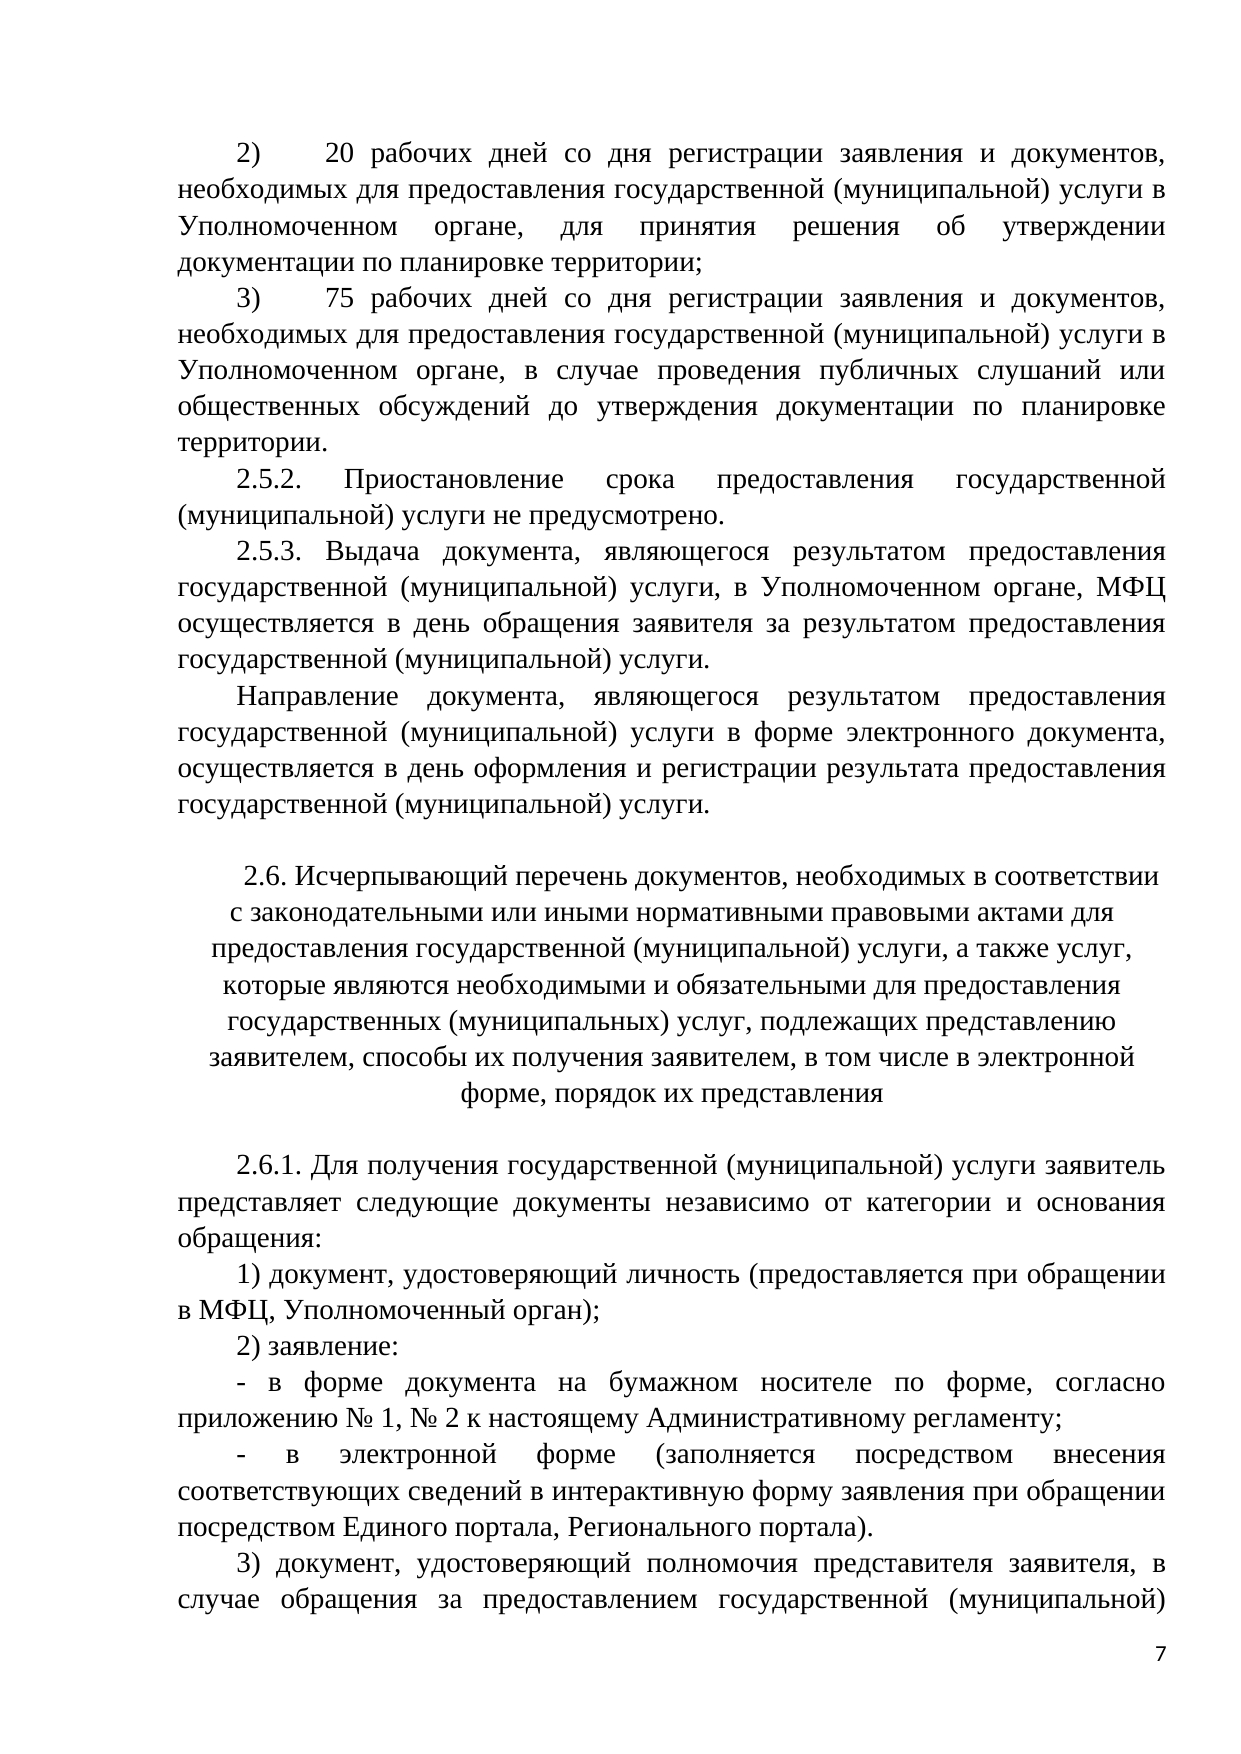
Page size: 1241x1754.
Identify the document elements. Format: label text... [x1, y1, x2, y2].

text 2.6. Исчерпывающий перечень документов, необходимых в соответствии с законодательными или иными нормативными правовыми актами для предоставления государственной (муниципальной) услуги, а также услуг, которые являются необходимыми и обязательными для предоставления государственных (муниципальных) услуг, подлежащих представлению заявителем, способы их получения заявителем, в том числе в электронной форме, порядок их представления [177, 858, 1167, 1109]
text - в электронной форме (заполняется посредством внесения соответствующих сведений в интерактивную форму заявления при обращении посредством Единого портала, Регионального портала). [177, 1437, 1167, 1542]
text 2.6.1. Для получения государственной (муниципальной) услуги заявитель представляет следующие документы независимо от категории и основания обращения: [177, 1147, 1167, 1253]
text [177, 1545, 1167, 1615]
text 2.5.3. Выдача документа, являющегося результатом предоставления государственной (муниципальной) услуги, в Уполномоченном органе, МФЦ осуществляется в день обращения заявителя за результатом предоставления государственной (муниципальной) услуги. [177, 533, 1167, 675]
text 2) 20 рабочих дней со дня регистрации заявления и документов, необходимых для предоставления государственной (муниципальной) услуги в Уполномоченном органе, для принятия решения об утверждении документации по планировке территории; [177, 135, 1167, 277]
text - в форме документа на бумажном носителе по форме, согласно приложению № 1, № 2 к настоящему Административному регламенту; [177, 1364, 1167, 1434]
text 3) 75 рабочих дней со дня регистрации заявления и документов, необходимых для предоставления государственной (муниципальной) услуги в Уполномоченном органе, в случае проведения публичных слушаний или общественных обсуждений до утверждения документации по планировке территории. [177, 280, 1167, 458]
text Направление документа, являющегося результатом предоставления государственной (муниципальной) услуги в форме электронного документа, осуществляется в день оформления и регистрации результата предоставления государственной (муниципальной) услуги. [177, 678, 1167, 819]
text 2.5.2. Приостановление срока предоставления государственной (муниципальной) услуги не предусмотрено. [177, 461, 1167, 530]
text 2) заявление: [177, 1328, 1167, 1362]
text 1) документ, удостоверяющий личность (предоставляется при обращении в МФЦ, Уполномоченный орган); [177, 1256, 1167, 1326]
